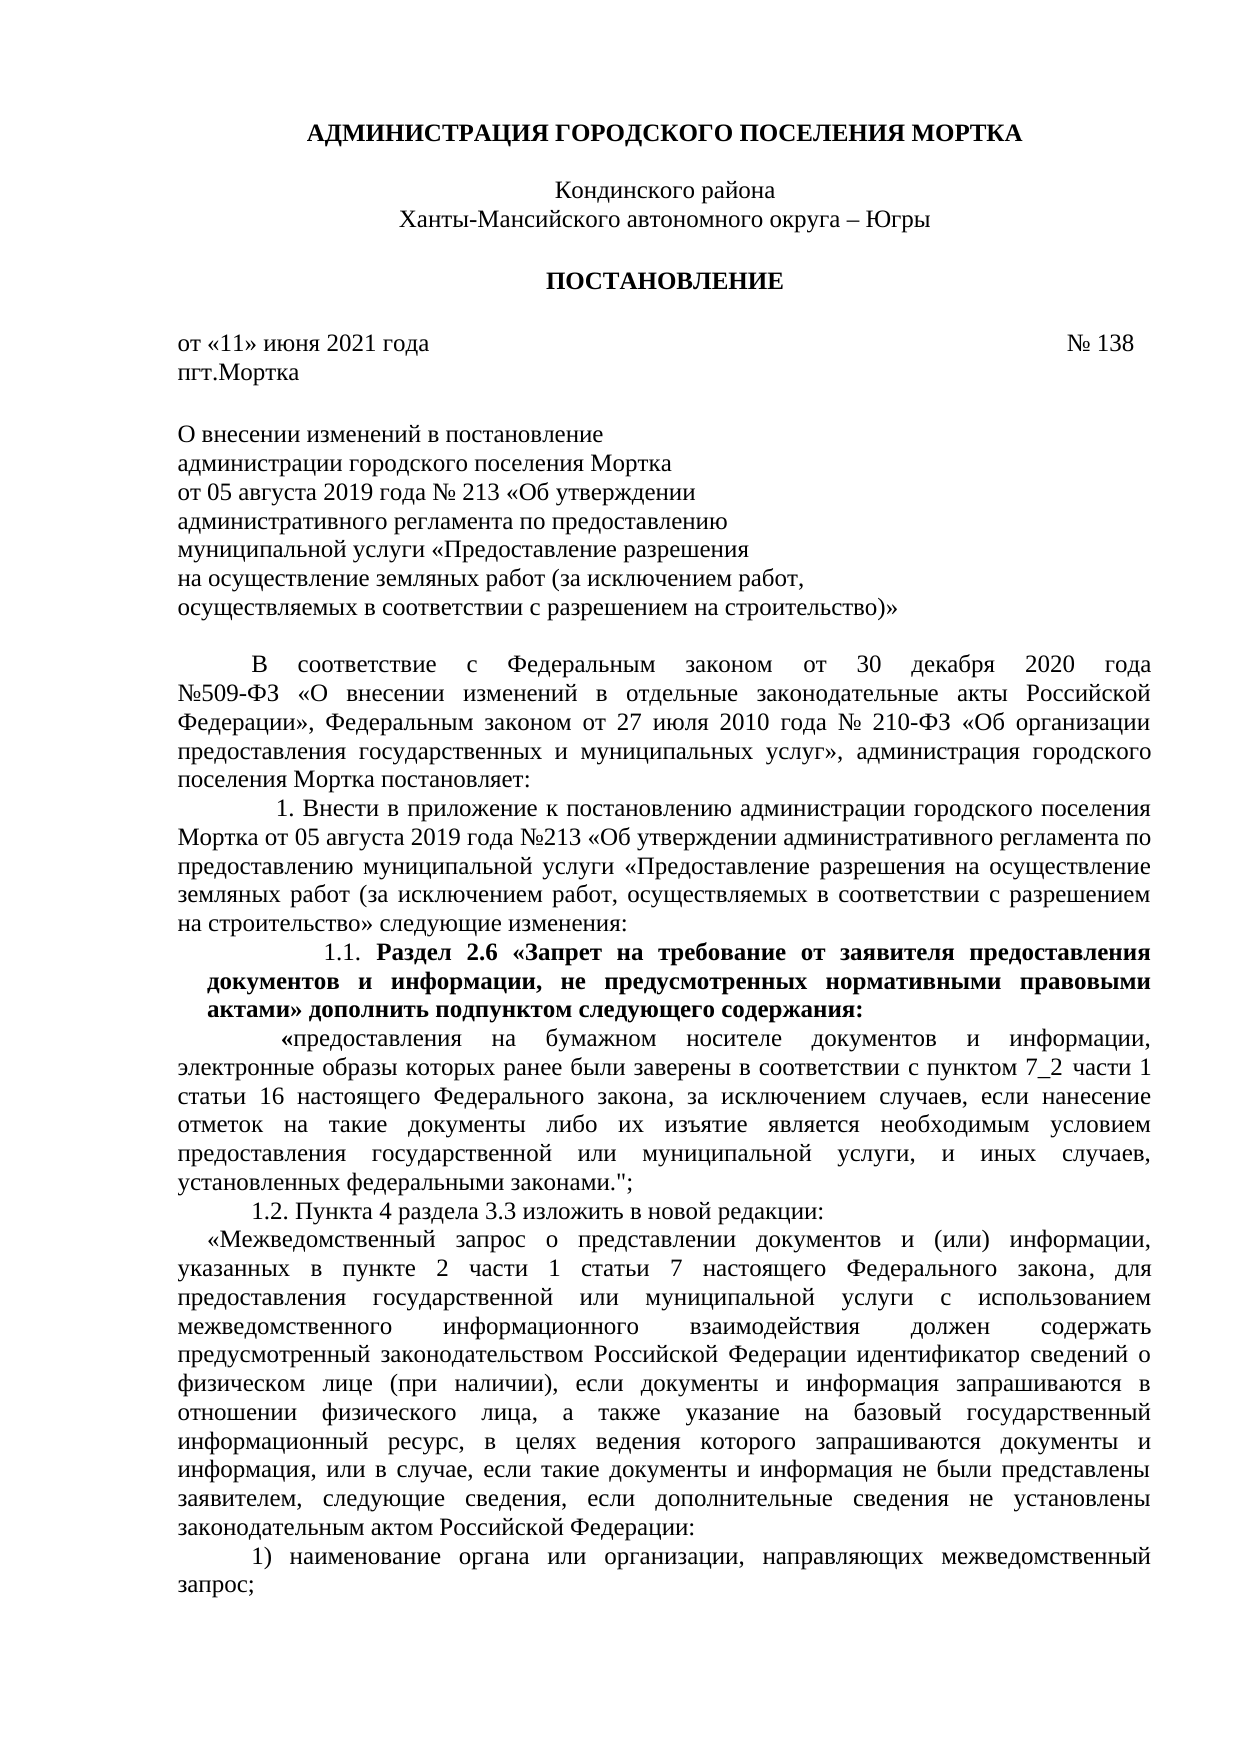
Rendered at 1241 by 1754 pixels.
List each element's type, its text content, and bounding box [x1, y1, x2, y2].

text АДМИНИСТРАЦИЯ ГОРОДСКОГО ПОСЕЛЕНИЯ МОРТКА [177, 118, 1152, 147]
text Кондинского района [177, 176, 1152, 204]
text пгт.Мортка [177, 357, 1152, 386]
text В соответствие с Федеральным законом от 30 декабря 2020 года №509-ФЗ «О внесении изменений в отдельные законодательные акты Российской Федерации», Федеральным законом от 27 июля 2010 года № 210-ФЗ «Об организации предоставления государственных и муниципальных услуг», администрация городского поселения Мортка постановляет: [177, 649, 1152, 793]
text «предоставления на бумажном носителе документов и информации, электронные образы которых ранее были заверены в соответствии с пунктом 7_2 части 1 статьи 16 настоящего Федерального закона, за исключением случаев, если нанесение отметок на такие документы либо их изъятие является необходимым условием предоставления государственной или муниципальной услуги, и иных случаев, установленных федеральными законами."; [177, 1023, 1152, 1196]
text О внесении изменений в постановление [177, 419, 1152, 448]
text осуществляемых в соответствии с разрешением на строительство)» [177, 592, 1152, 621]
text 1.2. Пункта 4 раздела 3.3 изложить в новой редакции: [177, 1196, 1152, 1224]
text Ханты-Мансийского автономного округа – Югры [177, 204, 1152, 233]
text ПОСТАНОВЛЕНИЕ [177, 266, 1152, 295]
text на осуществление земляных работ (за исключением работ, [177, 563, 1152, 592]
text муниципальной услуги «Предоставление разрешения [177, 534, 1152, 563]
text административного регламента по предоставлению [177, 506, 1152, 534]
text 1.1. Раздел 2.6 «Запрет на требование от заявителя предоставления документов и информации, не предусмотренных нормативными правовыми актами» дополнить подпунктом следующего содержания: [207, 937, 1152, 1023]
text от 05 августа 2019 года № 213 «Об утверждении [177, 477, 1152, 506]
text «Межведомственный запрос о представлении документов и (или) информации, указанных в пункте 2 части 1 статьи 7 настоящего Федерального закона, для предоставления государственной или муниципальной услуги с использованием межведомственного информационного взаимодействия должен содержать предусмотренный законодательством Российской Федерации идентификатор сведений о физическом лице (при наличии), если документы и информация запрашиваются в отношении физического лица, а также указание на базовый государственный информационный ресурс, в целях ведения которого запрашиваются документы и информация, или в случае, если такие документы и информация не были представлены заявителем, следующие сведения, если дополнительные сведения не установлены законодательным актом Российской Федерации: [177, 1224, 1152, 1541]
text 1. Внести в приложение к постановлению администрации городского поселения Мортка от 05 августа 2019 года №213 «Об утверждении административного регламента по предоставлению муниципальной услуги «Предоставление разрешения на осуществление земляных работ (за исключением работ, осуществляемых в соответствии с разрешением на строительство» следующие изменения: [177, 793, 1152, 937]
text от «11» июня 2021 года № 138 [177, 328, 1152, 357]
text администрации городского поселения Мортка [177, 448, 1152, 477]
text 1) наименование органа или организации, направляющих межведомственный запрос; [177, 1541, 1152, 1598]
